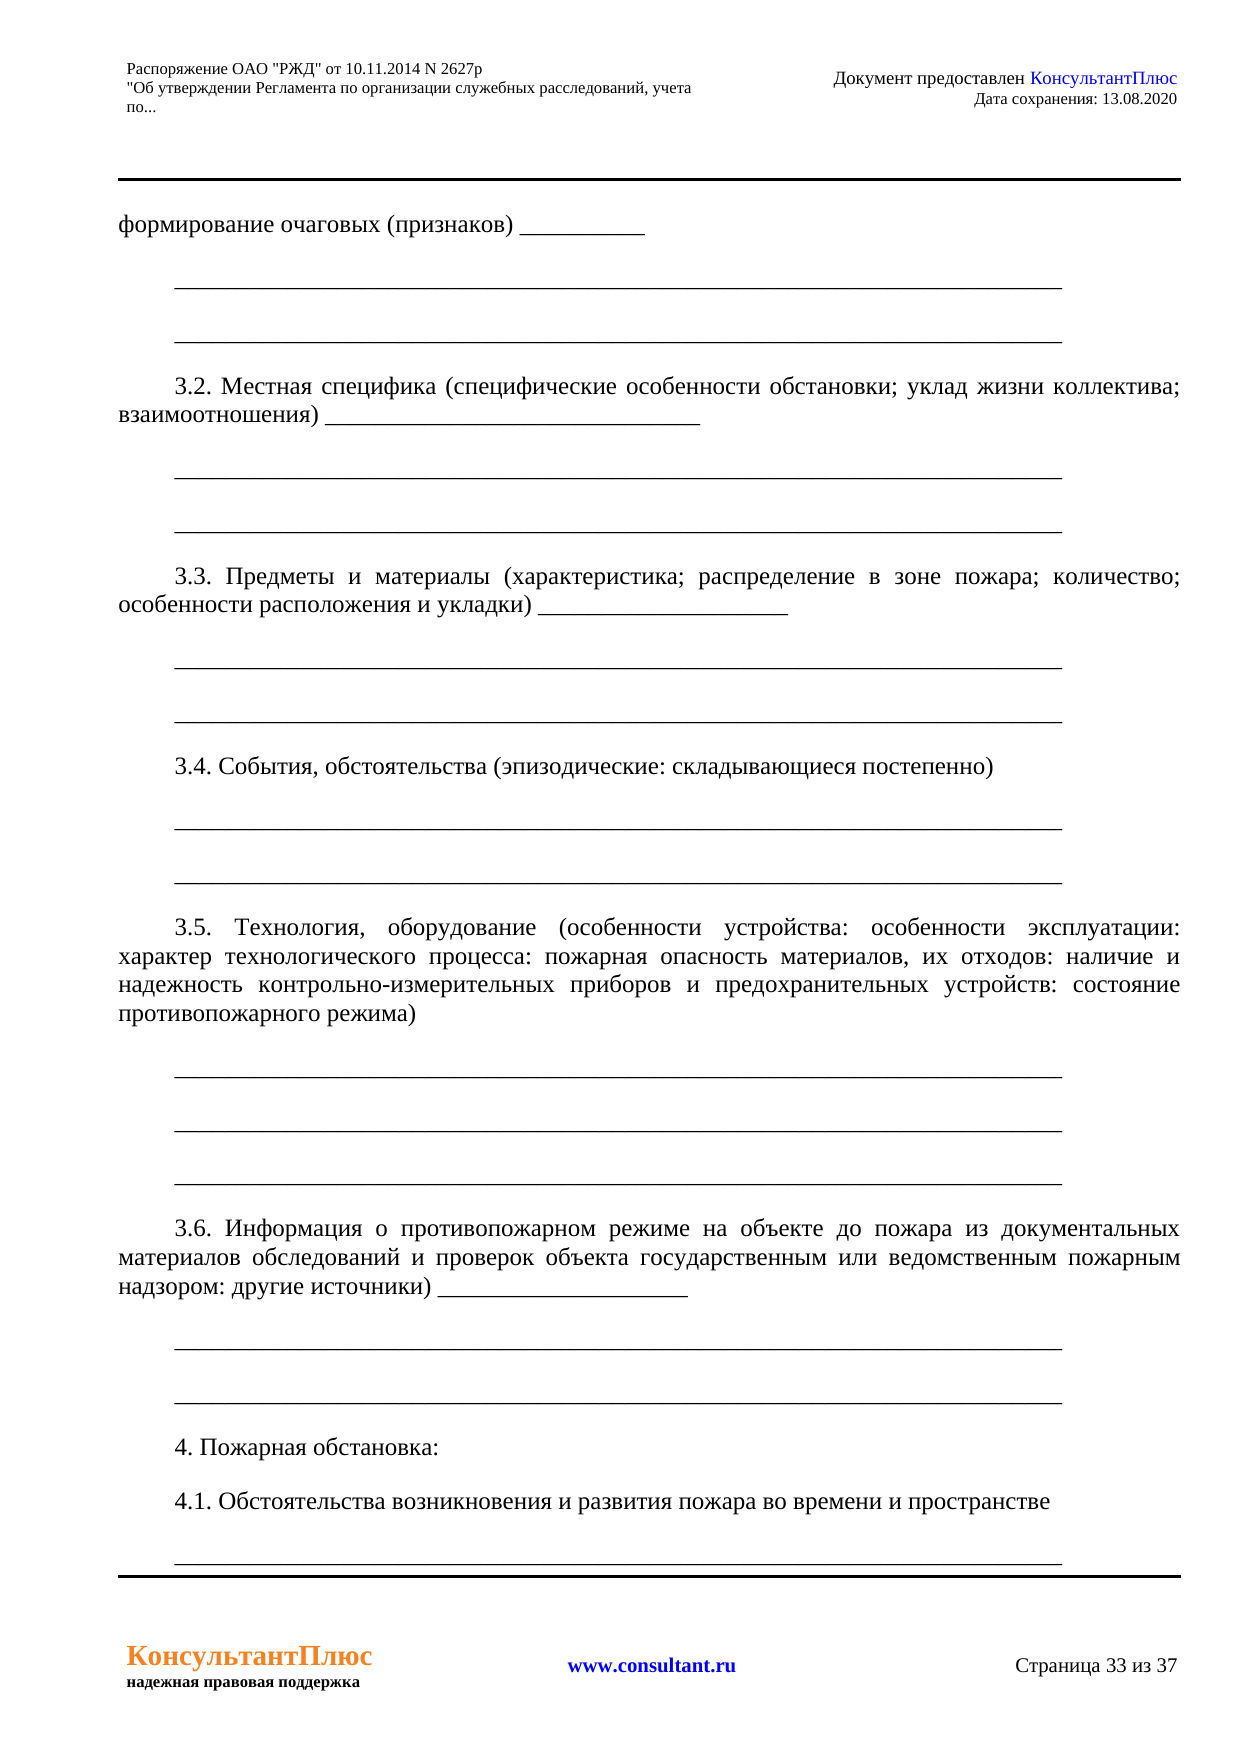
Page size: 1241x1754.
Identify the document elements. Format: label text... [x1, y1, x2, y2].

text _______________________________________________________________________ [118, 804, 1181, 833]
text 4. Пожарная обстановка: [118, 1432, 1181, 1461]
text 3.5. Технология, оборудование (особенности устройства: особенности эксплуатации: характер технологического процесса: пожарная опасность материалов, их отходов: наличие и надежность контрольно-измерительных приборов и предохранительных устройств: состояние противопожарного режима) [118, 912, 1181, 1027]
text 3.6. Информация о противопожарном режиме на объекте до пожара из документальных материалов обследований и проверок объекта государственным или ведомственным пожарным надзором: другие источники) ____________________ [118, 1213, 1181, 1299]
text 3.3. Предметы и материалы (характеристика; распределение в зоне пожара; количество; особенности расположения и укладки) ____________________ [118, 561, 1181, 618]
text 4.1. Обстоятельства возникновения и развития пожара во времени и пространстве [118, 1486, 1181, 1514]
text _______________________________________________________________________ [118, 507, 1181, 536]
text _______________________________________________________________________ [118, 1159, 1181, 1188]
text _______________________________________________________________________ [118, 317, 1181, 346]
text _______________________________________________________________________ [118, 643, 1181, 672]
text _______________________________________________________________________ [118, 453, 1181, 482]
text _______________________________________________________________________ [118, 1378, 1181, 1407]
text _______________________________________________________________________ [118, 1052, 1181, 1081]
text _______________________________________________________________________ [118, 697, 1181, 726]
text _______________________________________________________________________ [118, 263, 1181, 292]
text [118, 1539, 1181, 1568]
text _______________________________________________________________________ [118, 1106, 1181, 1134]
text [118, 209, 1181, 238]
text _______________________________________________________________________ [118, 858, 1181, 887]
text 3.2. Местная специфика (специфические особенности обстановки; уклад жизни коллектива; взаимоотношения) ______________________________ [118, 371, 1181, 428]
text _______________________________________________________________________ [118, 1324, 1181, 1353]
text 3.4. События, обстоятельства (эпизодические: складывающиеся постепенно) [118, 751, 1181, 779]
